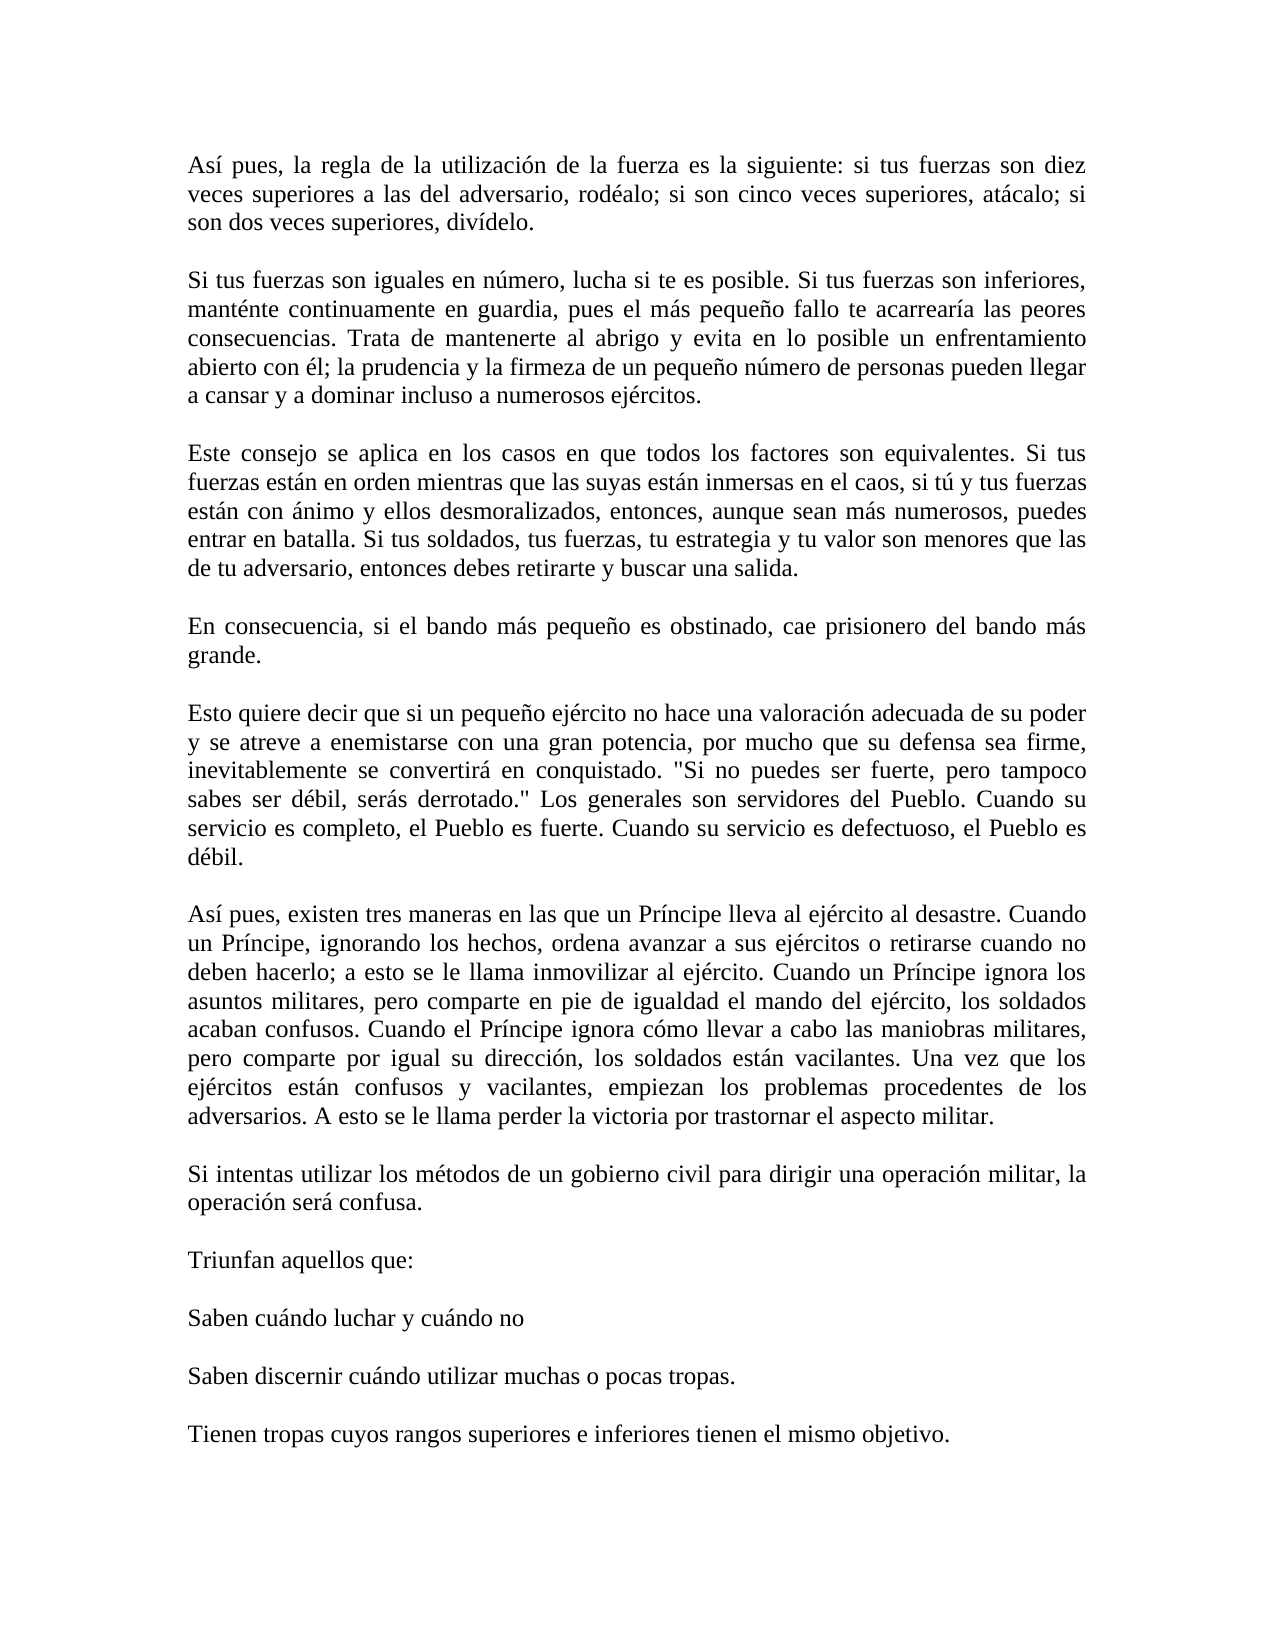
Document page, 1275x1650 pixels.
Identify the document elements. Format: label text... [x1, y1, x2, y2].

text En consecuencia, si el bando más pequeño es obstinado, cae prisionero del bando más grande. [187, 611, 1087, 669]
text Saben discernir cuándo utilizar muchas o pocas tropas. [187, 1361, 1087, 1390]
text Si intentas utilizar los métodos de un gobierno civil para dirigir una operación militar, la operación será confusa. [187, 1159, 1087, 1216]
text Saben cuándo luchar y cuándo no [187, 1303, 1087, 1332]
text Así pues, la regla de la utilización de la fuerza es la siguiente: si tus fuerzas son diez veces superiores a las del adversario, rodéalo; si son cinco veces superiores, atácalo; si son dos veces superiores, divídelo. [187, 150, 1087, 236]
text Así pues, existen tres maneras en las que un Príncipe lleva al ejército al desastre. Cuando un Príncipe, ignorando los hechos, ordena avanzar a sus ejércitos o retirarse cuando no deben hacerlo; a esto se le llama inmovilizar al ejército. Cuando un Príncipe ignora los asuntos militares, pero comparte en pie de igualdad el mando del ejército, los soldados acaban confusos. Cuando el Príncipe ignora cómo llevar a cabo las maniobras militares, pero comparte por igual su dirección, los soldados están vacilantes. Una vez que los ejércitos están confusos y vacilantes, empiezan los problemas procedentes de los adversarios. A esto se le llama perder la victoria por trastornar el aspecto militar. [187, 899, 1087, 1129]
text Tienen tropas cuyos rangos superiores e inferiores tienen el mismo objetivo. [187, 1419, 1087, 1448]
text Si tus fuerzas son iguales en número, lucha si te es posible. Si tus fuerzas son inferiores, manténte continuamente en guardia, pues el más pequeño fallo te acarrearía las peores consecuencias. Trata de mantenerte al abrigo y evita en lo posible un enfrentamiento abierto con él; la prudencia y la firmeza de un pequeño número de personas pueden llegar a cansar y a dominar incluso a numerosos ejércitos. [187, 265, 1087, 409]
text Este consejo se aplica en los casos en que todos los factores son equivalentes. Si tus fuerzas están en orden mientras que las suyas están inmersas en el caos, si tú y tus fuerzas están con ánimo y ellos desmoralizados, entonces, aunque sean más numerosos, puedes entrar en batalla. Si tus soldados, tus fuerzas, tu estrategia y tu valor son menores que las de tu adversario, entonces debes retirarte y buscar una salida. [187, 438, 1087, 582]
text Esto quiere decir que si un pequeño ejército no hace una valoración adecuada de su poder y se atreve a enemistarse con una gran potencia, por mucho que su defensa sea firme, inevitablemente se convertirá en conquistado. "Si no puedes ser fuerte, pero tampoco sabes ser débil, serás derrotado." Los generales son servidores del Pueblo. Cuando su servicio es completo, el Pueblo es fuerte. Cuando su servicio es defectuoso, el Pueblo es débil. [187, 698, 1087, 870]
text Triunfan aquellos que: [187, 1245, 1087, 1274]
